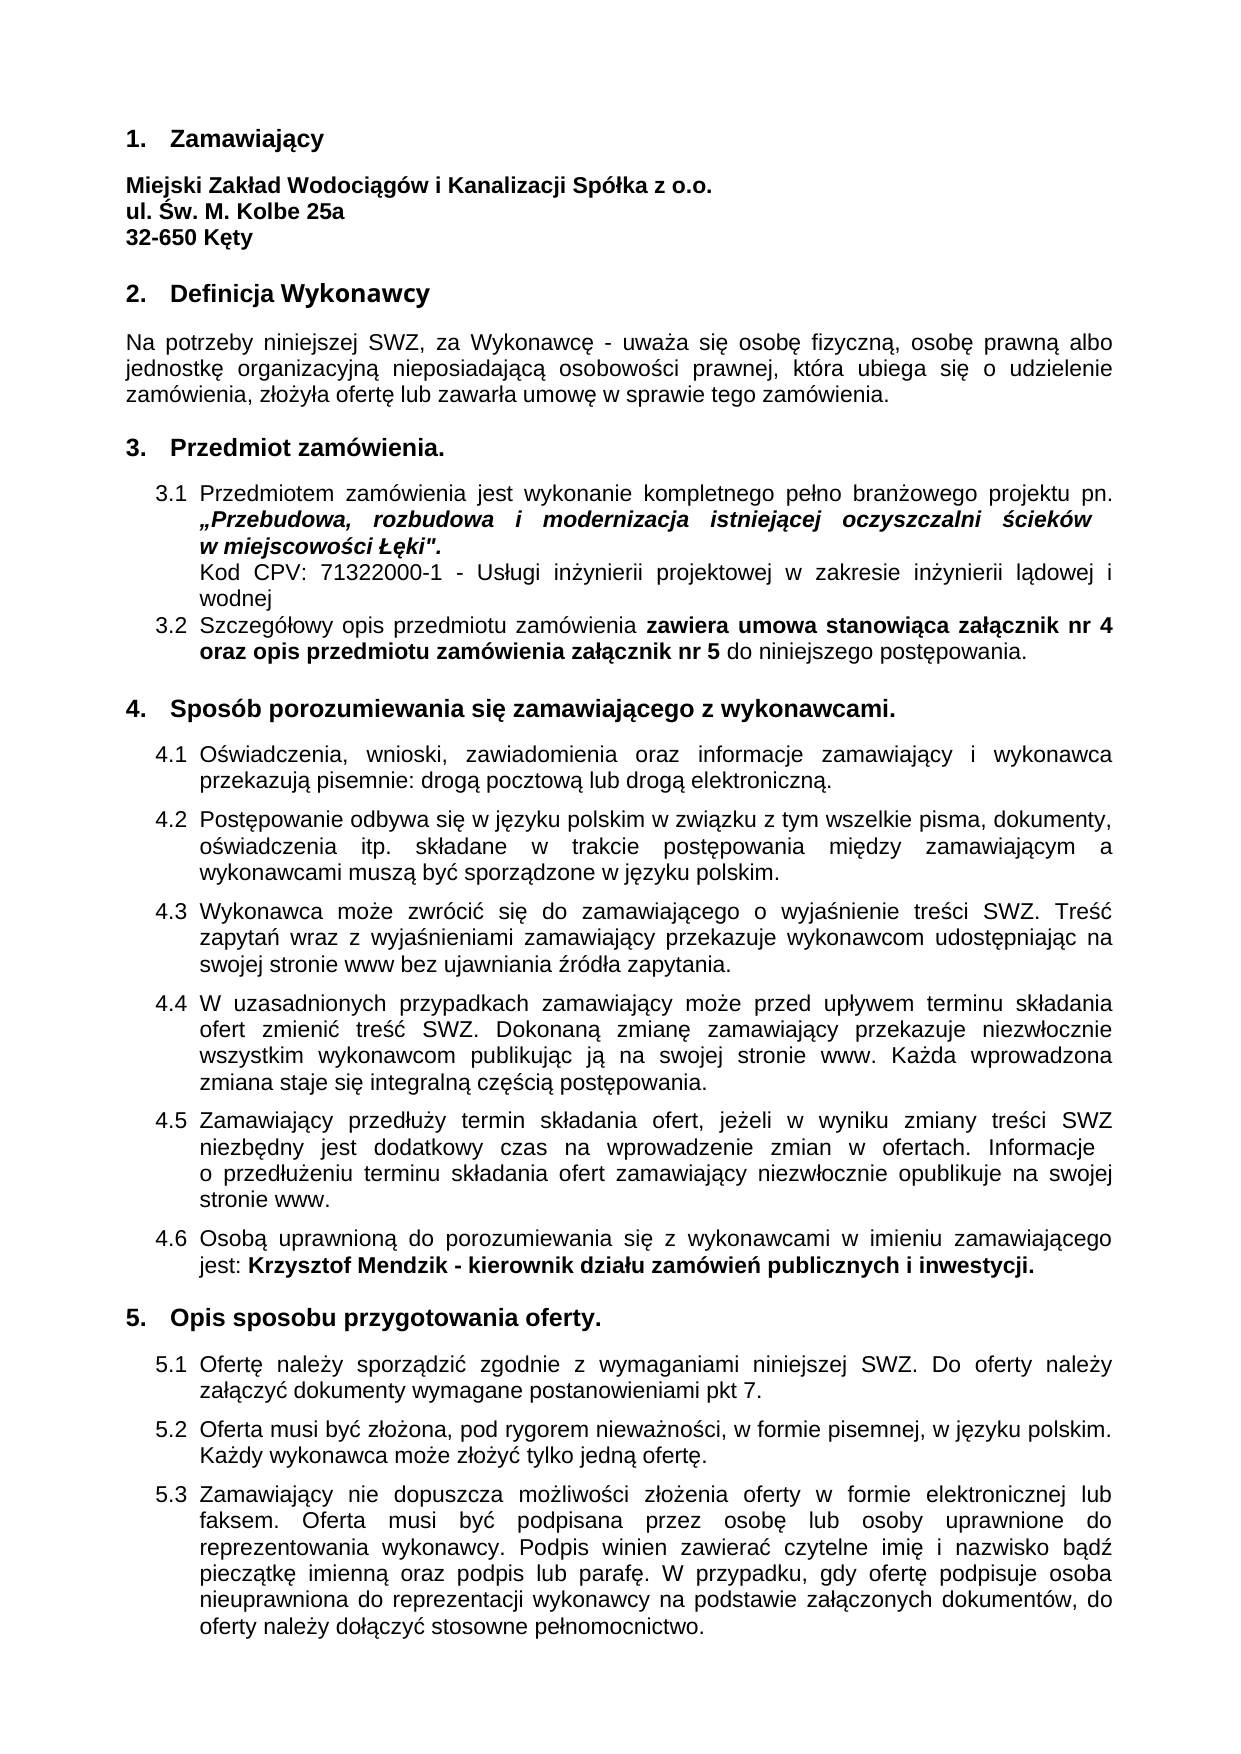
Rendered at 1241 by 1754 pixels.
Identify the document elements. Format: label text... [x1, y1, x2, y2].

text 32-650 Kęty [126, 224, 1113, 251]
text Miejski Zakład Wodociągów i Kanalizacji Spółka z o.o. [126, 172, 1113, 198]
list W uzasadnionych przypadkach zamawiający może przed upływem terminu składania ofert zmienić treść SWZ. Dokonaną zmianę zamawiający przekazuje niezwłocznie wszystkim wykonawcom publikując ją na swojej stronie www. Każda wprowadzona zmiana staje się integralną częścią postępowania. [155, 989, 1113, 1095]
list Oferta musi być złożona, pod rygorem nieważności, w formie pisemnej, w języku polskim. Każdy wykonawca może złożyć tylko jedną ofertę. [155, 1416, 1113, 1468]
list Zamawiający [126, 124, 1113, 153]
list Zamawiający przedłuży termin składania ofert, jeżeli w wyniku zmiany treści SWZ niezbędny jest dodatkowy czas na wprowadzenie zmian w ofertach. Informacje o przedłużeniu terminu składania ofert zamawiający niezwłocznie opublikuje na swojej stronie www. [155, 1107, 1113, 1213]
list Ofertę należy sporządzić zgodnie z wymaganiami niniejszej SWZ. Do oferty należy załączyć dokumenty wymagane postanowieniami pkt 7. [155, 1351, 1113, 1403]
list Osobą uprawnioną do porozumiewania się z wykonawcami w imieniu zamawiającego jest: Krzysztof Mendzik - kierownik działu zamówień publicznych i inwestycji. [155, 1225, 1113, 1278]
list Zamawiający nie dopuszcza możliwości złożenia oferty w formie elektronicznej lub faksem. Oferta musi być podpisana przez osobę lub osoby uprawnione do reprezentowania wykonawcy. Podpis winien zawierać czytelne imię i nazwisko bądź pieczątkę imienną oraz podpis lub parafę. W przypadku, gdy ofertę podpisuje osoba nieuprawniona do reprezentacji wykonawcy na podstawie załączonych dokumentów, do oferty należy dołączyć stosowne pełnomocnictwo. [155, 1481, 1113, 1639]
list Oświadczenia, wnioski, zawiadomienia oraz informacje zamawiający i wykonawca przekazują pisemnie: drogą pocztową lub drogą elektroniczną. [155, 741, 1113, 794]
text ul. Św. M. Kolbe 25a [126, 198, 1113, 224]
list Sposób porozumiewania się zamawiającego z wykonawcami. [126, 694, 1113, 722]
list Przedmiot zamówienia. [126, 432, 1113, 461]
list Opis sposobu przygotowania oferty. [126, 1303, 1113, 1332]
text Kod CPV: 71322000-1 - Usługi inżynierii projektowej w zakresie inżynierii lądowej i wodnej [199, 559, 1113, 612]
list Wykonawca może zwrócić się do zamawiającego o wyjaśnienie treści SWZ. Treść zapytań wraz z wyjaśnieniami zamawiający przekazuje wykonawcom udostępniając na swojej stronie www bez ujawniania źródła zapytania. [155, 898, 1113, 977]
list Postępowanie odbywa się w języku polskim w związku z tym wszelkie pisma, dokumenty, oświadczenia itp. składane w trakcie postępowania między zamawiającym a wykonawcami muszą być sporządzone w języku polskim. [155, 806, 1113, 885]
list Szczegółowy opis przedmiotu zamówienia zawiera umowa stanowiąca załącznik nr 4 oraz opis przedmiotu zamówienia załącznik nr 5 do niniejszego postępowania. [155, 612, 1113, 664]
text Na potrzeby niniejszej SWZ, za Wykonawcę - uważa się osobę fizyczną, osobę prawną albo jednostkę organizacyjną nieposiadającą osobowości prawnej, która ubiega się o udzielenie zamówienia, złożyła ofertę lub zawarła umowę w sprawie tego zamówienia. [126, 328, 1113, 407]
list Przedmiotem zamówienia jest wykonanie kompletnego pełno branżowego projektu pn. „Przebudowa, rozbudowa i modernizacja istniejącej oczyszczalni ścieków w miejscowości Łęki". [155, 480, 1113, 559]
list Definicja Wykonawcy [126, 276, 1113, 310]
